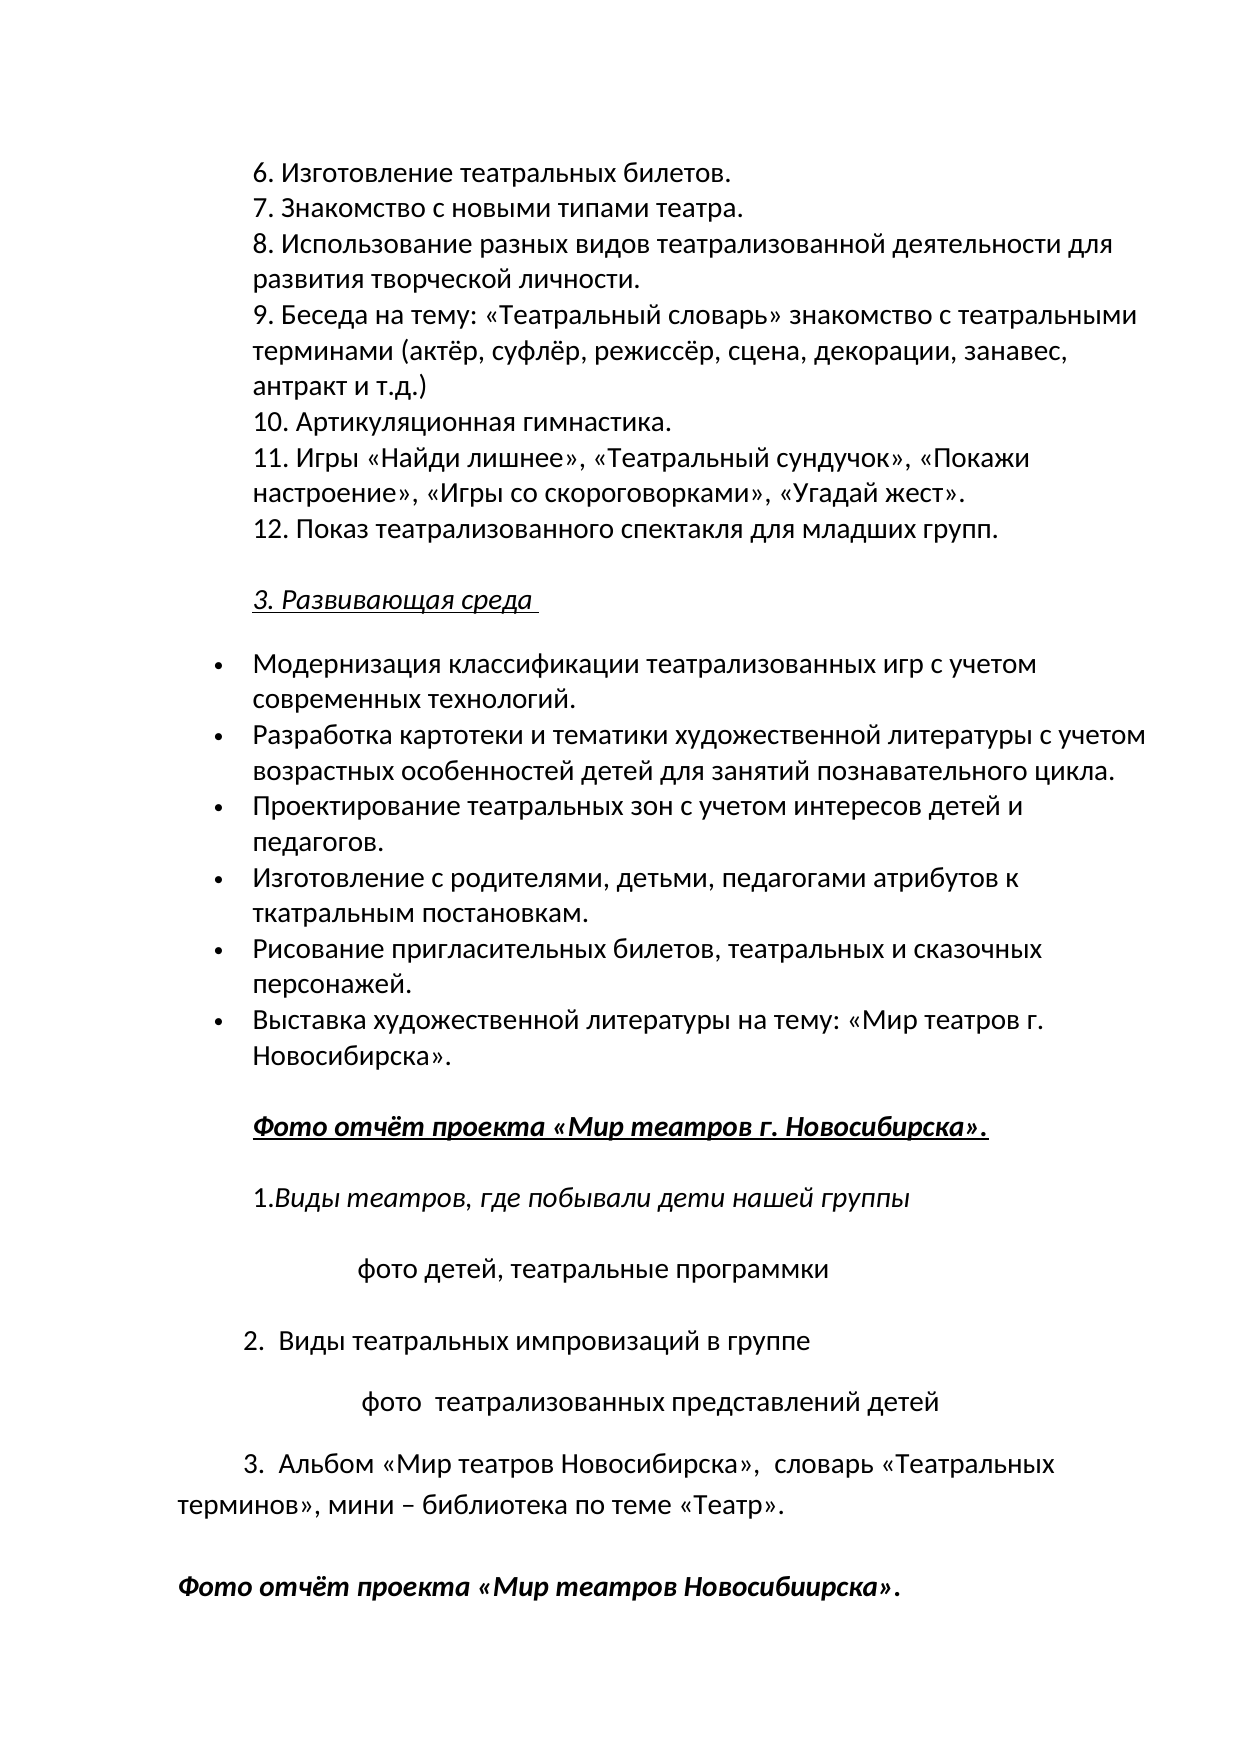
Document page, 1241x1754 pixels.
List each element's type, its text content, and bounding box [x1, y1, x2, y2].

text 3. Развивающая среда [252, 546, 1152, 645]
list Проектирование театральных зон с учетом интересов детей и педагогов. [215, 787, 1152, 859]
list Рисование пригласительных билетов, театральных и сказочных персонажей. [215, 930, 1152, 1001]
text 2. Виды театральных импровизаций в группе [177, 1322, 1152, 1357]
list Изготовление с родителями, детьми, педагогами атрибутов к ткатральным постановкам. [215, 859, 1152, 930]
text 6. Изготовление театральных билетов. 7. Знакомство с новыми типами театра. [252, 118, 1152, 225]
text 8. Использование разных видов театрализованной деятельности для развития творческой личности. [252, 225, 1152, 296]
list Разработка картотеки и тематики художественной литературы с учетом возрастных особенностей детей для занятий познавательного цикла. [215, 716, 1152, 787]
text 9. Беседа на тему: «Театральный словарь» знакомство с театральными терминами (актёр, суфлёр, режиссёр, сцена, декорации, занавес, антракт и т.д.) 10. Артикуляционная гимнастика. 11. Игры «Найди лишнее», «Театральный сундучок», «Покажи настроение», «Игры со скороговорками», «Угадай жест». 12. Показ театрализованного спектакля для младших групп. [252, 296, 1152, 546]
text фото театрализованных представлений детей [177, 1383, 1152, 1419]
list Выставка художественной литературы на тему: «Мир театров г. Новосибирска». Фото отчёт проекта «Мир театров г. Новосибирска». 1.Виды театров, где побывали дети нашей группы фото детей, театральные программки [215, 1001, 1152, 1286]
list Модернизация классификации театрализованных игр с учетом современных технологий. [215, 645, 1152, 716]
text 3. Альбом «Мир театров Новосибирска», словарь «Театральных терминов», мини – библиотека по теме «Театр». Фото отчёт проекта «Мир театров Новосибиирска». [177, 1445, 1152, 1604]
